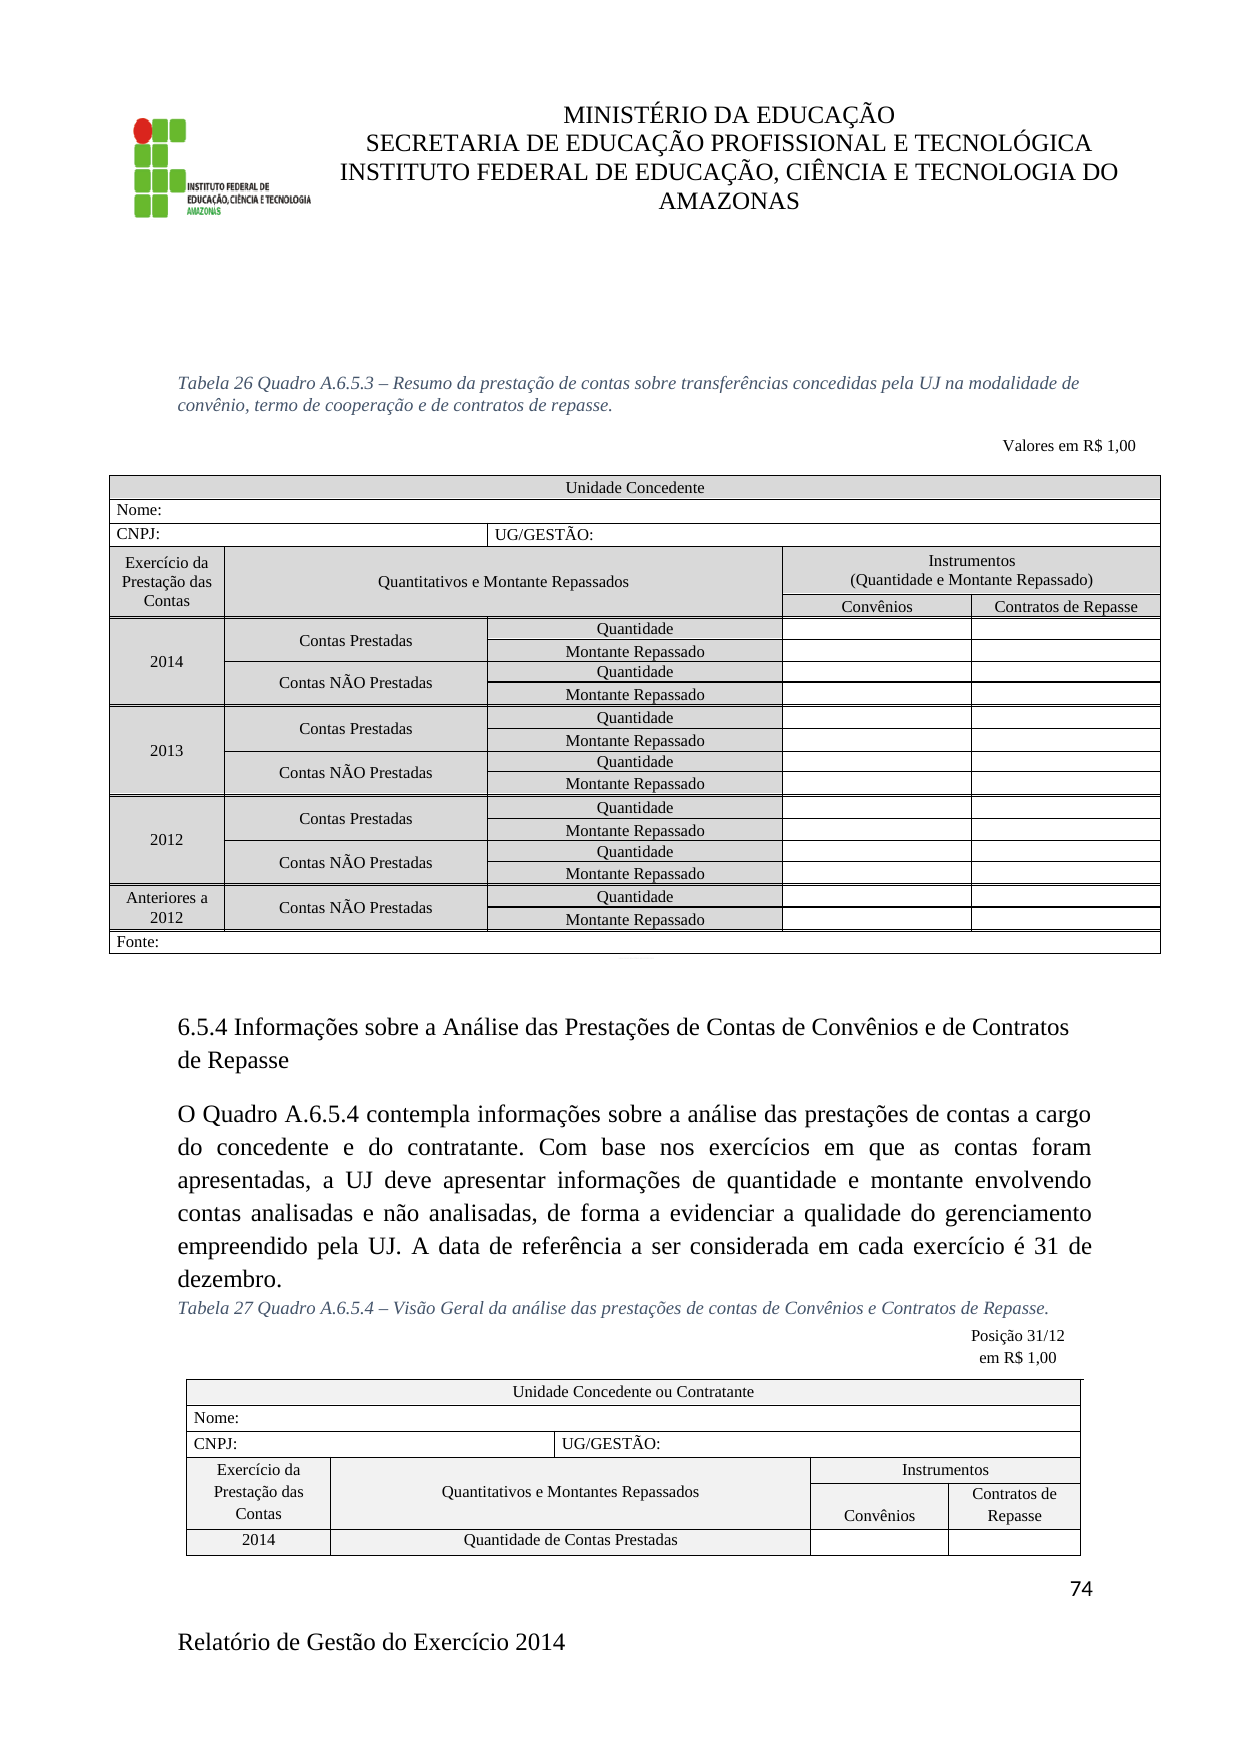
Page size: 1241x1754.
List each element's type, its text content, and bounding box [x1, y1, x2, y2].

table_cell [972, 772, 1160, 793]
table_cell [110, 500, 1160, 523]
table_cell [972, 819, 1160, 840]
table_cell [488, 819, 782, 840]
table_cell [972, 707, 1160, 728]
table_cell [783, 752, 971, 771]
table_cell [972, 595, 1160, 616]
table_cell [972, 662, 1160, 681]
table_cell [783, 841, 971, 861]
text Tabela 26 Quadro A.6.5.3 – Resumo da prestação de contas sobre transferências concedidas pela UJ na modalidade de convênio, termo de cooperação e de contratos de repasse. [177, 372, 1093, 415]
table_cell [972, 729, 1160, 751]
text 6.5.4 Informações sobre a Análise das Prestações de Contas de Convênios e de Contratos de Repasse [177, 1012, 1093, 1073]
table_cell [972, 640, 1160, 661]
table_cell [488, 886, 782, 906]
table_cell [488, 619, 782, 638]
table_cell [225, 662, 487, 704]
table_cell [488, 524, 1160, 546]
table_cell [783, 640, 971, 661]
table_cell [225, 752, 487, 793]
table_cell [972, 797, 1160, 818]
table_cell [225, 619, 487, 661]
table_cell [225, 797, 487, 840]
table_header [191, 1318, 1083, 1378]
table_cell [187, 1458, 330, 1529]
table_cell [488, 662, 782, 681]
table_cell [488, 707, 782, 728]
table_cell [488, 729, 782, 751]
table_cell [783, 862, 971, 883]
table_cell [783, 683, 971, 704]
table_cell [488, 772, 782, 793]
text Tabela 27 Quadro A.6.5.4 – Visão Geral da análise das prestações de contas de Convênios e Contratos de Repasse. [177, 1297, 1093, 1318]
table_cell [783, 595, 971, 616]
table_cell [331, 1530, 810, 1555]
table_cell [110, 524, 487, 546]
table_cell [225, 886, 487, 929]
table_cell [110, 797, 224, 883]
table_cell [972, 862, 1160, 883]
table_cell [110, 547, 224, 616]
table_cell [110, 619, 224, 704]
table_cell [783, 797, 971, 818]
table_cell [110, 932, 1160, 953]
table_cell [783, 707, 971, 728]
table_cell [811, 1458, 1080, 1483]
picture [129, 112, 315, 227]
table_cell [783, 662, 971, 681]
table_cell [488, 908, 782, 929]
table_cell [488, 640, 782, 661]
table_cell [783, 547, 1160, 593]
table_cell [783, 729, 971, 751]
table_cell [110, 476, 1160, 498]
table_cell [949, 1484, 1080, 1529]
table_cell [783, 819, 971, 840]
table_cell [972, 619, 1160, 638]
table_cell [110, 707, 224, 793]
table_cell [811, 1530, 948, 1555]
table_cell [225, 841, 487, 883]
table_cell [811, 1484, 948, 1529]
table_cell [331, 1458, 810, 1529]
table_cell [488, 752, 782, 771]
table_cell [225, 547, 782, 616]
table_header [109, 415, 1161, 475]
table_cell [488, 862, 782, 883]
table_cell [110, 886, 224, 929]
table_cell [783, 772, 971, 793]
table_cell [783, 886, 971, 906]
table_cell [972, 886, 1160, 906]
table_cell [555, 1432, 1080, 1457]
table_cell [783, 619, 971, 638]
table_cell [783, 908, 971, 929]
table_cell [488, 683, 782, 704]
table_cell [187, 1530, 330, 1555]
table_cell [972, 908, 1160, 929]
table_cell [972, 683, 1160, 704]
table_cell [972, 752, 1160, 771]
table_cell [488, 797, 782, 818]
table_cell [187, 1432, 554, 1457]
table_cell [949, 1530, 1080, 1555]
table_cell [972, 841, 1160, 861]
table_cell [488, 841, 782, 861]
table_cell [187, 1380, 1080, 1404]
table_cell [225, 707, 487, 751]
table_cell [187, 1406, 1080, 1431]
text O Quadro A.6.5.4 contempla informações sobre a análise das prestações de contas a cargo do concedente e do contratante. Com base nos exercícios em que as contas foram apresentadas, a UJ deve apresentar informações de quantidade e montante envolvendo contas analisadas e não analisadas, de forma a evidenciar a qualidade do gerenciamento empreendido pela UJ. A data de referência a ser considerada em cada exercício é 31 de dezembro. [177, 1099, 1093, 1292]
